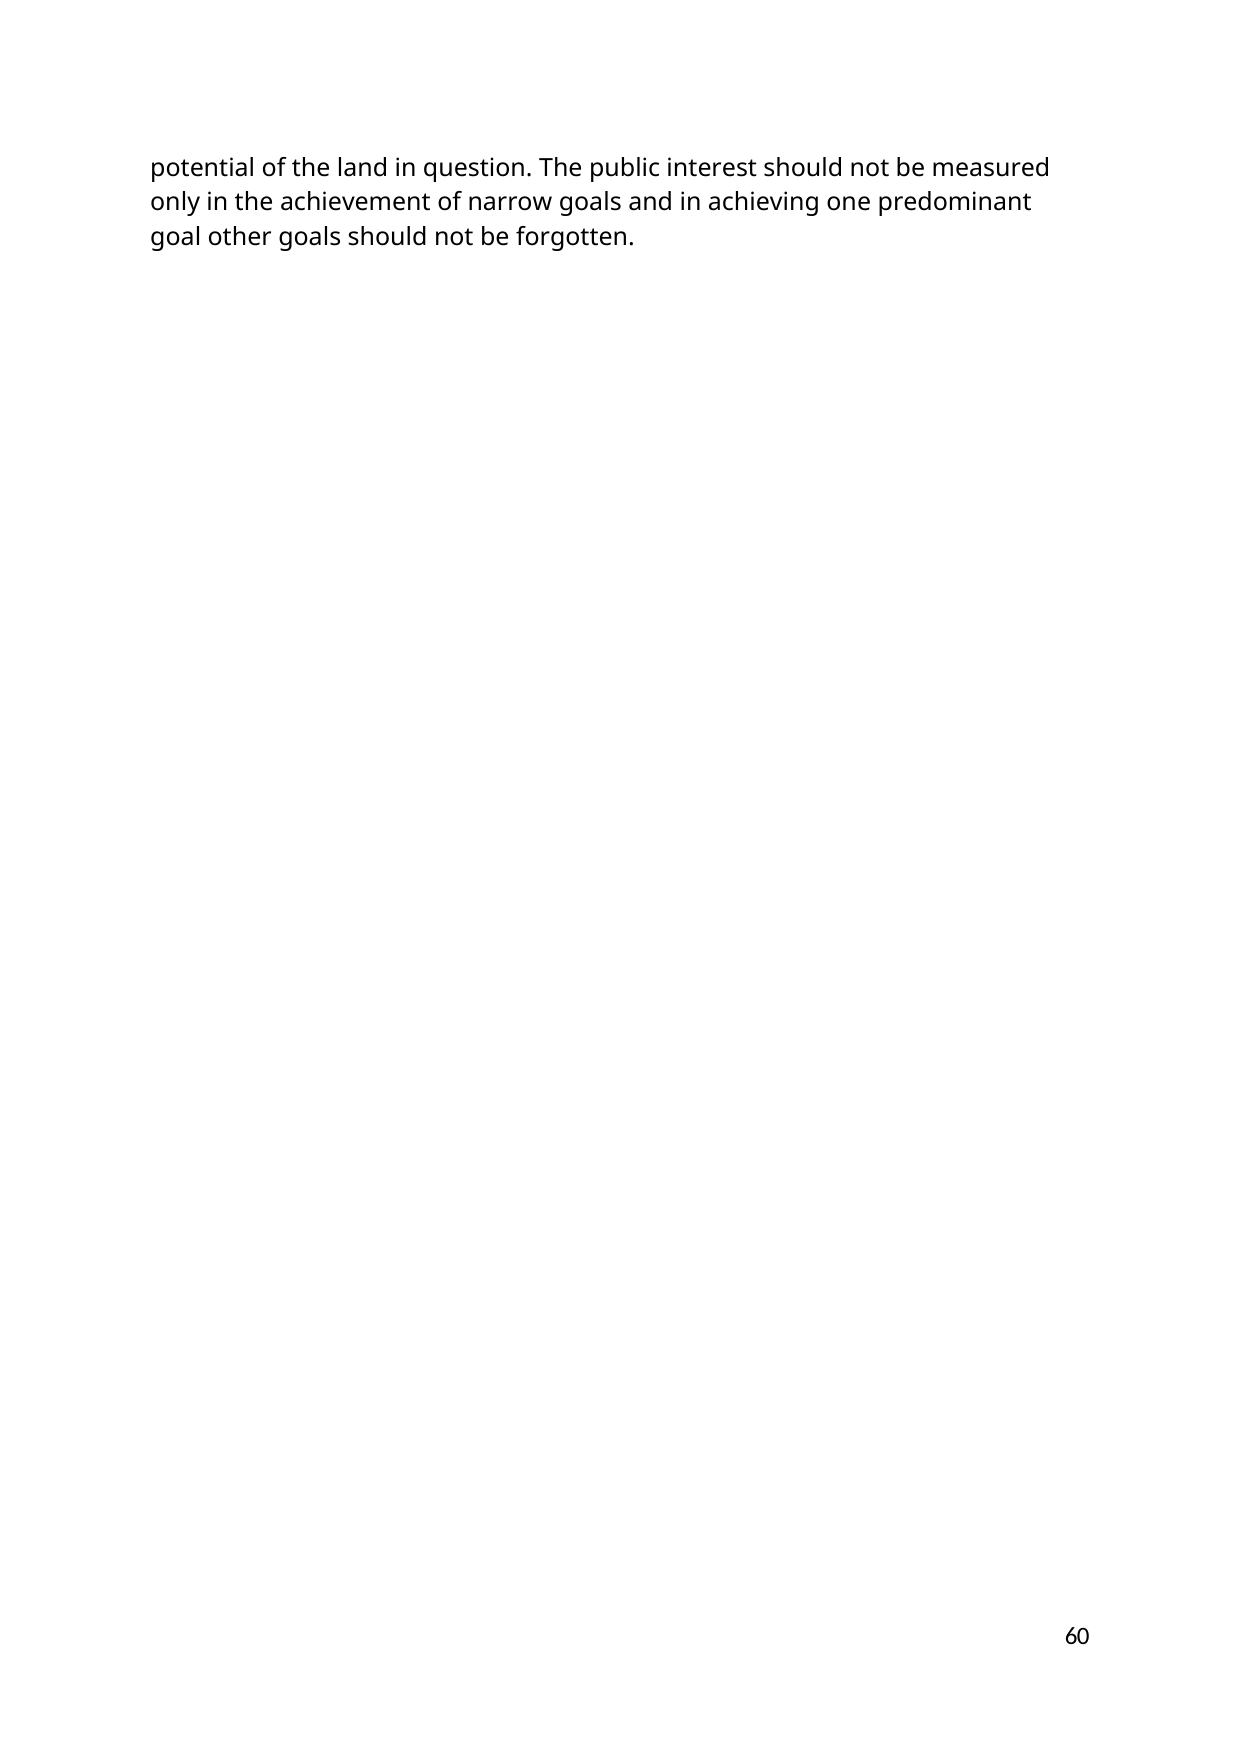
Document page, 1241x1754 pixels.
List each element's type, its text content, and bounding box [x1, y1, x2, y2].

text potential of the land in question. The public interest should not be measured only in the achievement of narrow goals and in achieving one predominant goal other goals should not be forgotten. [150, 150, 1085, 252]
